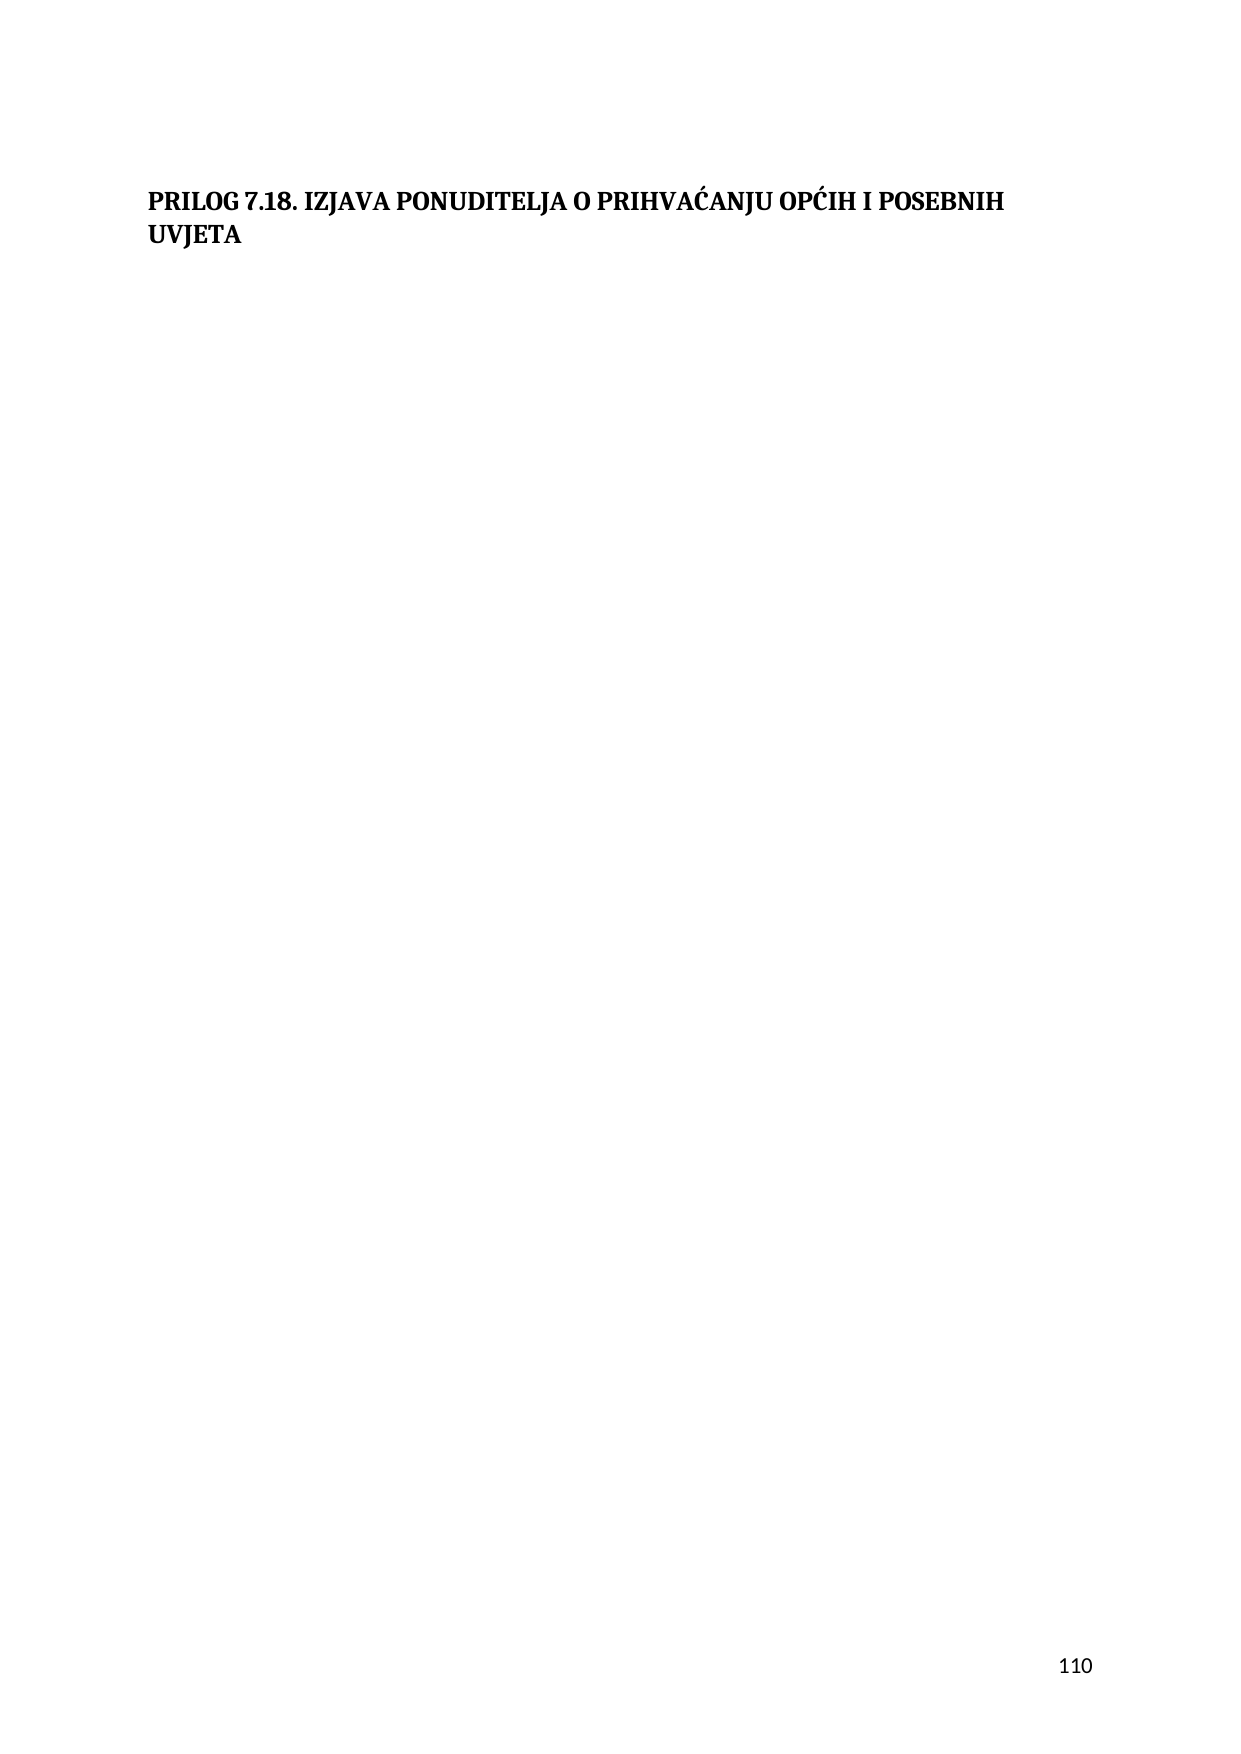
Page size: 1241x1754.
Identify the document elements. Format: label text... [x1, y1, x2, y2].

subtitle PRILOG 7.18. IZJAVA PONUDITELJA O PRIHVAĆANJU OPĆIH I POSEBNIH UVJETA [148, 186, 1077, 250]
